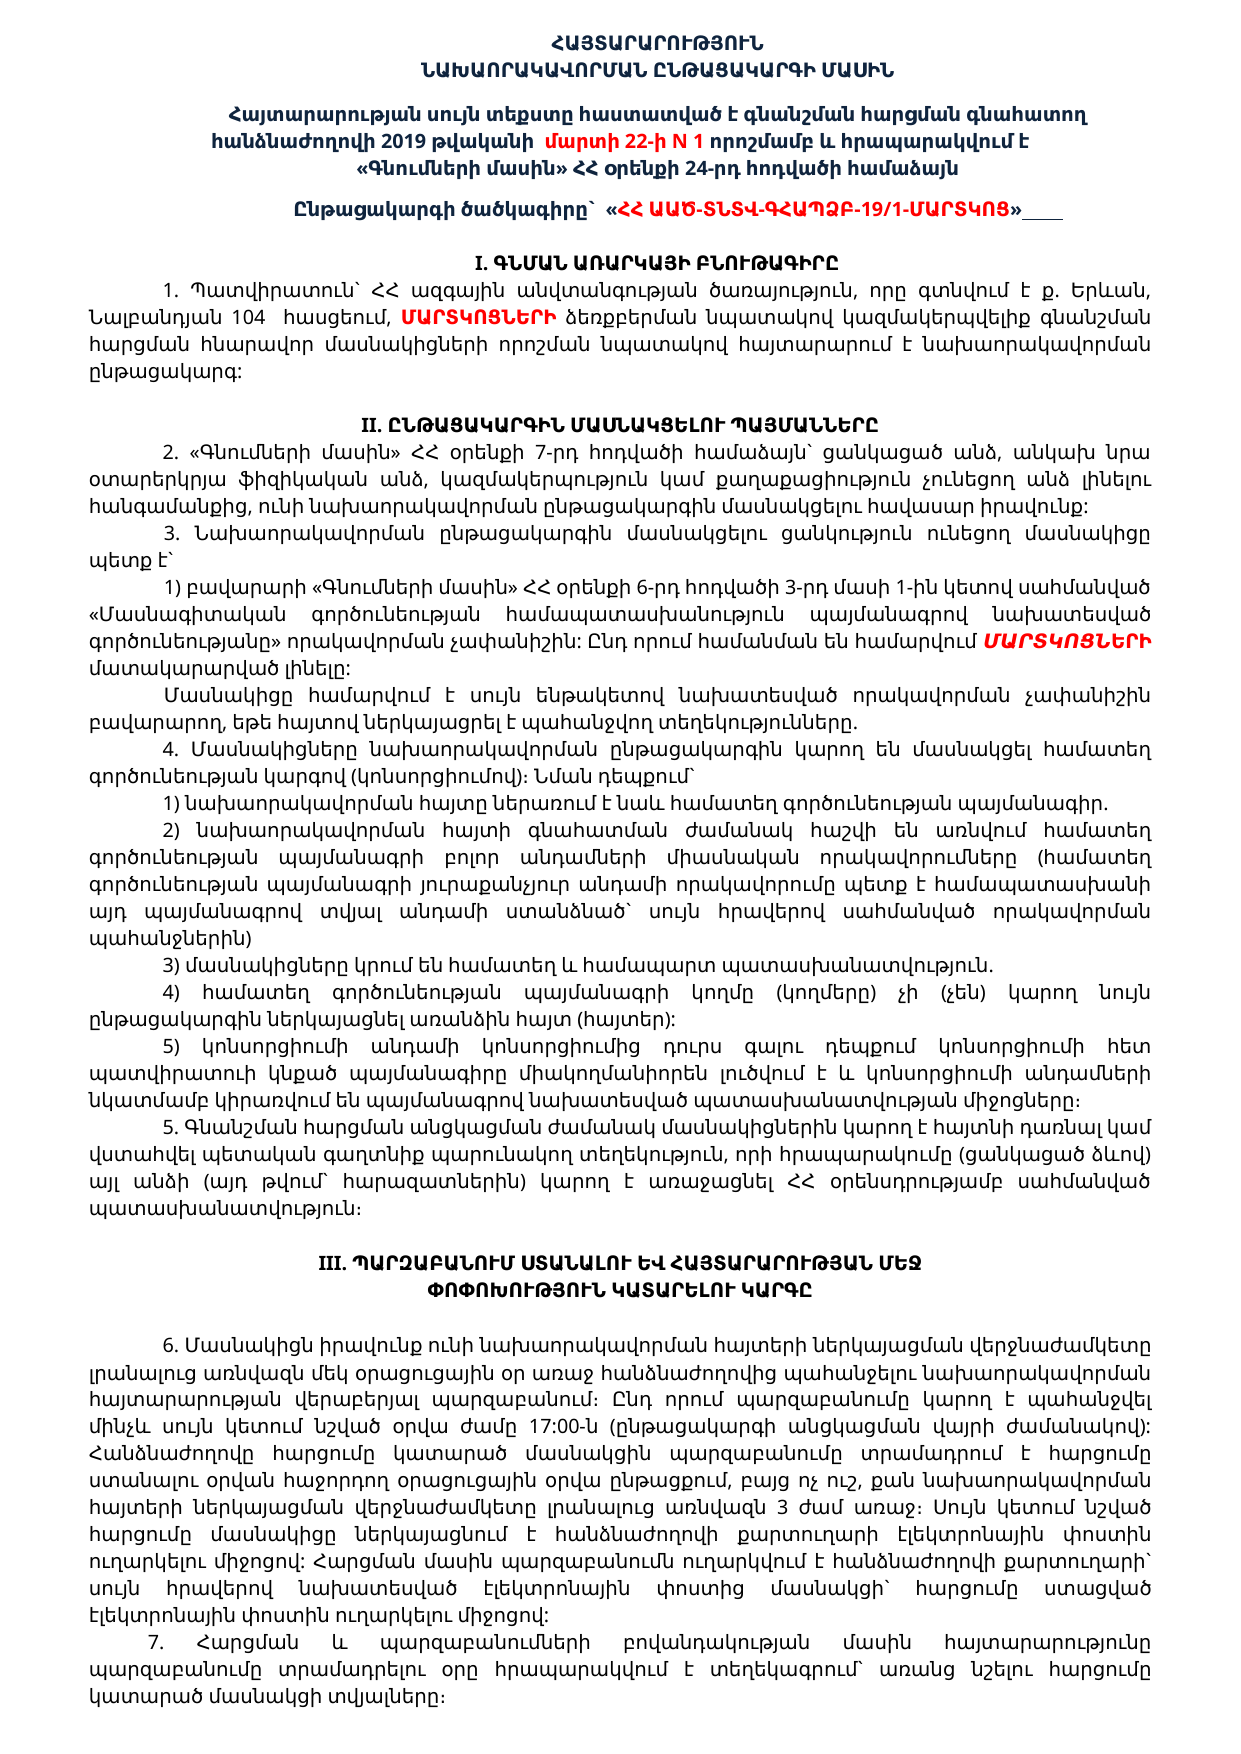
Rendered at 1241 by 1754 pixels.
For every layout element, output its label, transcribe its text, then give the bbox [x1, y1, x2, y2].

text 3) մասնակիցները կրում են համատեղ և համապարտ պատասխանատվություն. [89, 951, 1152, 978]
text 2. «Գնումների մասին» ՀՀ օրենքի 7-րդ հոդվածի համաձայն` ցանկացած անձ, անկախ նրա օտարերկրյա ֆիզիկական անձ, կազմակերպություն կամ քաղաքացիություն չունեցող անձ լինելու հանգամանքից, ունի նախաորակավորման ընթացակարգին մասնակցելու հավասար իրավունք: [89, 438, 1152, 519]
text 2) նախաորակավորման հայտի գնահատման ժամանակ հաշվի են առնվում համատեղ գործունեության պայմանագրի բոլոր անդամների միասնական որակավորումները (համատեղ գործունեության պայմանագրի յուրաքանչյուր անդամի որակավորումը պետք է համապատասխանի այդ պայմանագրով տվյալ անդամի ստանձնած` սույն հրավերով սահմանված որակավորման պահանջներին) [89, 816, 1152, 951]
text ՆԱԽԱՈՐԱԿԱՎՈՐՄԱՆ ԸՆԹԱՑԱԿԱՐԳԻ ՄԱՍԻՆ [89, 57, 1152, 83]
text 1) նախաորակավորման հայտը ներառում է նաև համատեղ գործունեության պայմանագիր. [89, 789, 1152, 816]
text 4. Մասնակիցները նախաորակավորման ընթացակարգին կարող են մասնակցել համատեղ գործունեության կարգով (կոնսորցիումով)։ Նման դեպքում` [89, 735, 1152, 789]
text «Գնումների մասին» ՀՀ օրենքի 24-րդ հոդվածի համաձայն [89, 154, 1152, 182]
text Հայտարարության սույն տեքստը հաստատված է գնանշման հարցման գնահատող հանձնաժողովի 2019 թվականի մարտի 22-ի N 1 որոշմամբ և հրապարակվում է [89, 101, 1152, 154]
text ՀԱՅՏԱՐԱՐՈՒԹՅՈՒՆ [89, 29, 1152, 57]
text 5) կոնսորցիումի անդամի կոնսորցիումից դուրս գալու դեպքում կոնսորցիումի հետ պատվիրատուի կնքած պայմանագիրը միակողմանիորեն լուծվում է և կոնսորցիումի անդամների նկատմամբ կիրառվում են պայմանագրով նախատեսված պատասխանատվության միջոցները։ [89, 1032, 1152, 1113]
text Ընթացակարգի ծածկագիրը` «ՀՀ ԱԱԾ-ՏՆՏՎ-ԳՀԱՊՁԲ-19/1-ՄԱՐՏԿՈՑ» [89, 196, 1152, 223]
text 7. Հարցման և պարզաբանումների բովանդակության մասին հայտարարությունը պարզաբանումը տրամադրելու օրը հրապարակվում է տեղեկագրում` առանց նշելու հարցումը կատարած մասնակցի տվյալները։ [89, 1628, 1152, 1709]
text 4) համատեղ գործունեության պայմանագրի կողմը (կողմերը) չի (չեն) կարող նույն ընթացակարգին ներկայացնել առանձին հայտ (հայտեր): [89, 978, 1152, 1032]
text 1. Պատվիրատուն` ՀՀ ազգային անվտանգության ծառայություն, որը գտնվում է ք. Երևան, Նալբանդյան 104 հասցեում, ՄԱՐՏԿՈՑՆԵՐԻ ձեռքբերման նպատակով կազմակերպվելիք գնանշման հարցման հնարավոր մասնակիցների որոշման նպատակով հայտարարում է նախաորակավորման ընթացակարգ: [89, 277, 1152, 384]
text 6. Մասնակիցն իրավունք ունի նախաորակավորման հայտերի ներկայացման վերջնաժամկետը լրանալուց առնվազն մեկ օրացուցային օր առաջ հանձնաժողովից պահանջելու նախաորակավորման հայտարարության վերաբերյալ պարզաբանում։ Ընդ որում պարզաբանումը կարող է պահանջվել մինչև սույն կետում նշված օրվա ժամը 17:00-ն (ընթացակարգի անցկացման վայրի ժամանակով): Հանձնաժողովը հարցումը կատարած մասնակցին պարզաբանումը տրամադրում է հարցումը ստանալու օրվան հաջորդող օրացուցային օրվա ընթացքում, բայց ոչ ուշ, քան նախաորակավորման հայտերի ներկայացման վերջնաժամկետը լրանալուց առնվազն 3 ժամ առաջ։ Սույն կետում նշված հարցումը մասնակիցը ներկայացնում է հանձնաժողովի քարտուղարի էլեկտրոնային փոստին ուղարկելու միջոցով: Հարցման մասին պարզաբանումն ուղարկվում է հանձնաժողովի քարտուղարի` սույն հրավերով նախատեսված էլեկտրոնային փոստից մասնակցի` հարցումը ստացված էլեկտրոնային փոստին ուղարկելու միջոցով: [89, 1332, 1152, 1628]
text 5. Գնանշման հարցման անցկացման ժամանակ մասնակիցներին կարող է հայտնի դառնալ կամ վստահվել պետական գաղտնիք պարունակող տեղեկություն, որի հրապարակումը (ցանկացած ձևով) այլ անձի (այդ թվում` հարազատներին) կարող է առաջացնել ՀՀ օրենսդրությամբ սահմանված պատասխանատվություն։ [89, 1113, 1152, 1221]
text ՓՈՓՈԽՈՒԹՅՈՒՆ ԿԱՏԱՐԵԼՈՒ ԿԱՐԳԸ [89, 1276, 1152, 1303]
text I. ԳՆՄԱՆ ԱՌԱՐԿԱՅԻ ԲՆՈՒԹԱԳԻՐԸ [89, 250, 1152, 277]
text III. ՊԱՐԶԱԲԱՆՈՒՄ ՍՏԱՆԱԼՈՒ ԵՎ ՀԱՅՏԱՐԱՐՈՒԹՅԱՆ ՄԵՋ [89, 1249, 1152, 1276]
text 3. Նախաորակավորման ընթացակարգին մասնակցելու ցանկություն ունեցող մասնակիցը պետք է` [89, 519, 1152, 573]
text II. ԸՆԹԱՑԱԿԱՐԳԻՆ ՄԱՍՆԱԿՑԵԼՈՒ ՊԱՅՄԱՆՆԵՐԸ [89, 412, 1152, 438]
text Մասնակիցը համարվում է սույն ենթակետով նախատեսված որակավորման չափանիշին բավարարող, եթե հայտով ներկայացրել է պահանջվող տեղեկությունները. [89, 681, 1152, 735]
text 1) բավարարի «Գնումների մասին» ՀՀ օրենքի 6-րդ հոդվածի 3-րդ մասի 1-ին կետով սահմանված «Մասնագիտական գործունեության համապատասխանություն պայմանագրով նախատեսված գործունեությանը» որակավորման չափանիշին: Ընդ որում համանման են համարվում ՄԱՐՏԿՈՑՆԵՐԻ մատակարարված լինելը: [89, 573, 1152, 681]
